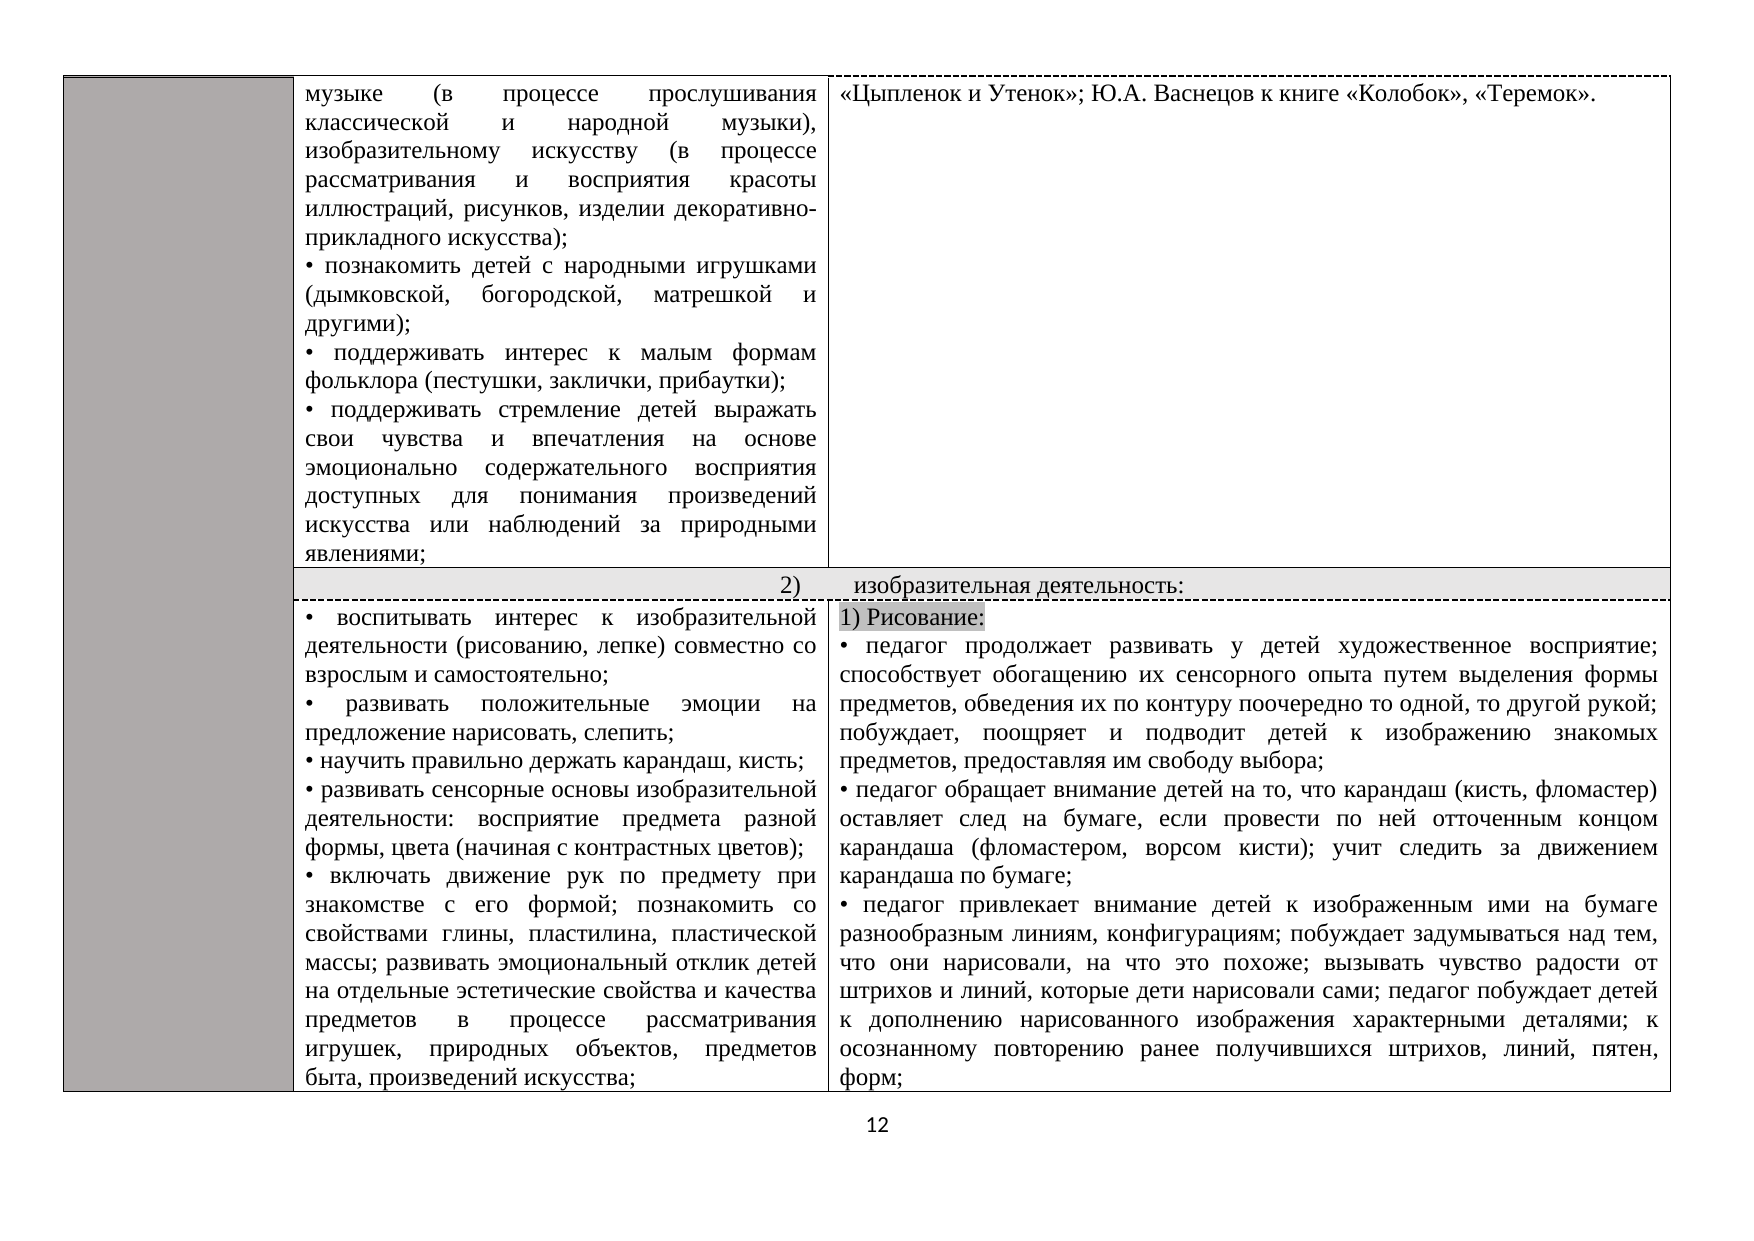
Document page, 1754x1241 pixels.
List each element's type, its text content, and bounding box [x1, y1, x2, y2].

table_cell 2) изобразительная деятельность: [294, 568, 1670, 599]
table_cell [829, 599, 1670, 1091]
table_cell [828, 75, 1670, 567]
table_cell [294, 599, 828, 1091]
